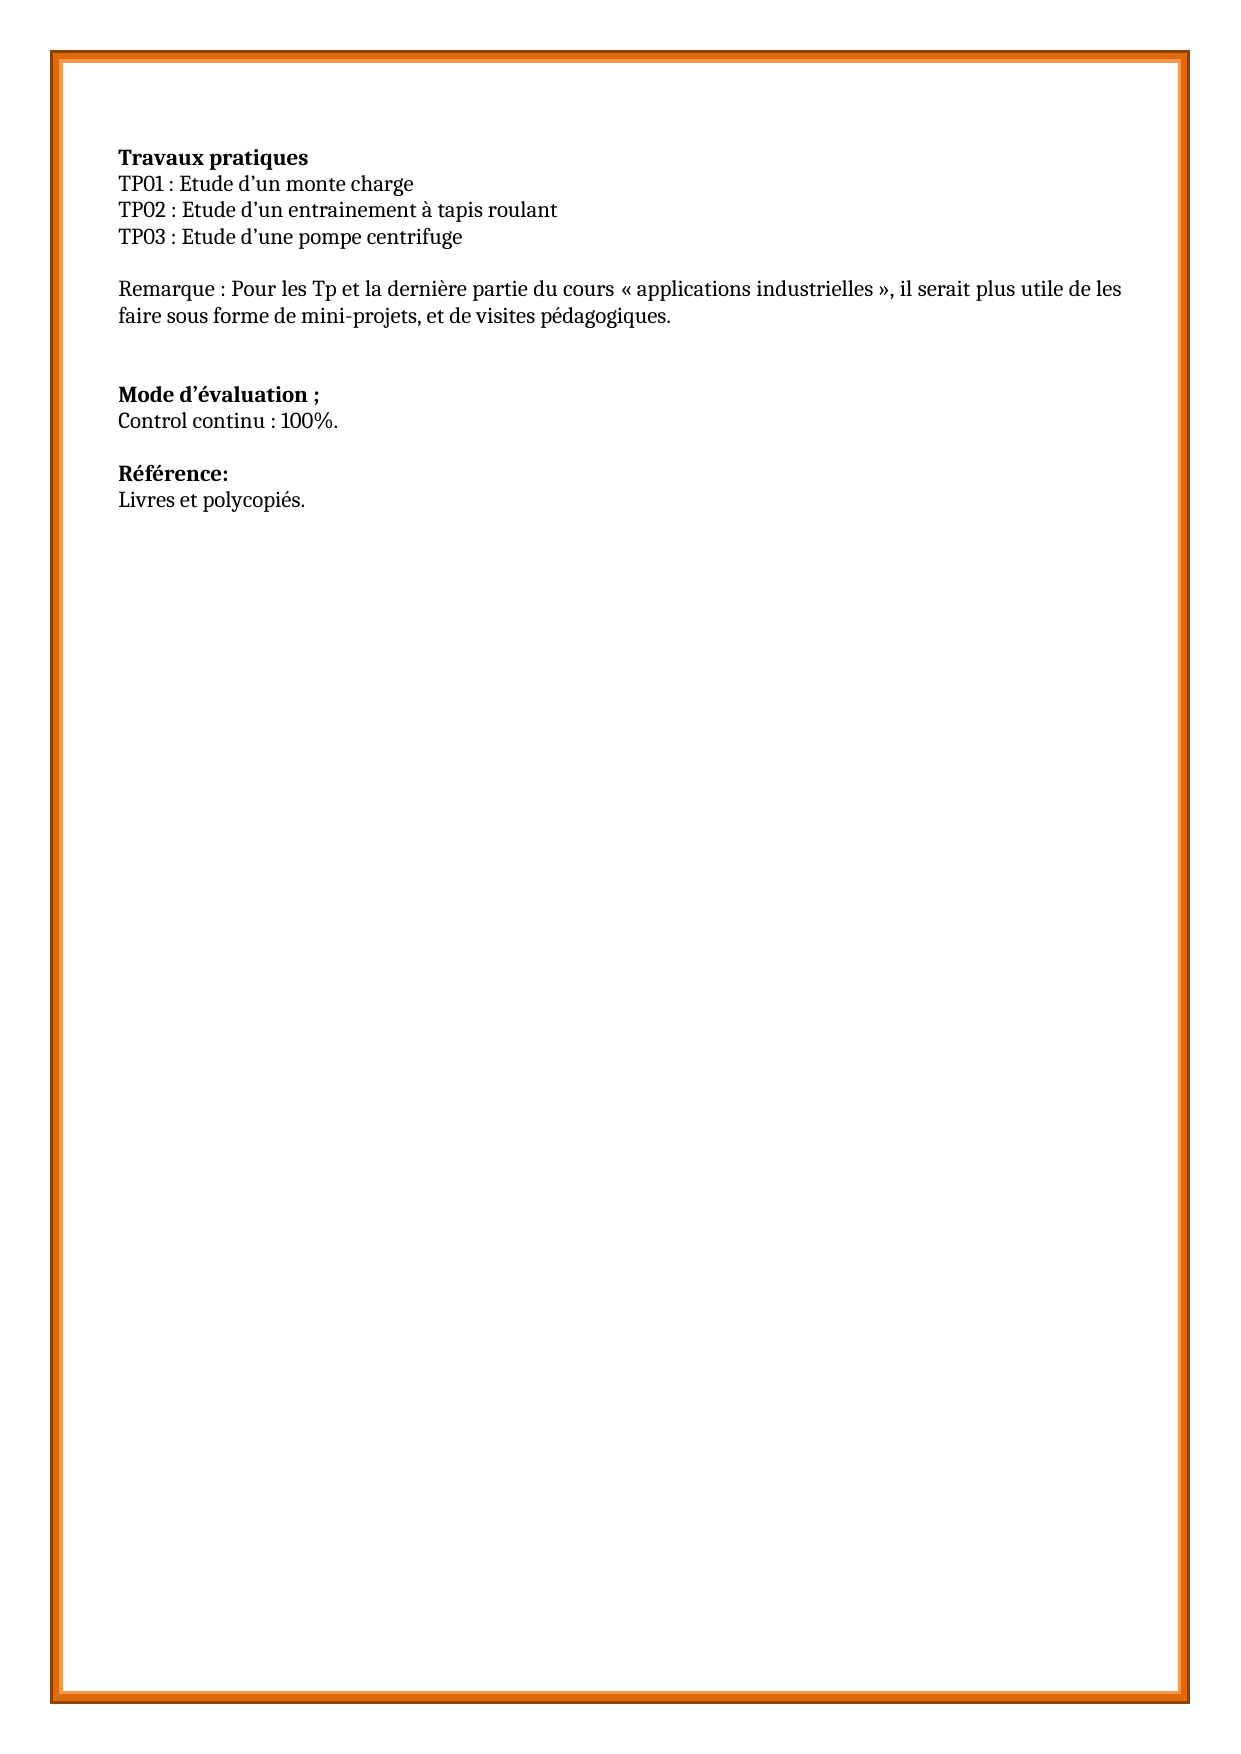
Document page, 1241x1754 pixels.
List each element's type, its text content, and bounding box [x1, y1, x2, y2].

text Livres et polycopiés. [118, 487, 1122, 513]
text Control continu : 100%. [118, 408, 1122, 434]
text Référence: [118, 461, 1122, 487]
text Travaux pratiques [118, 144, 1122, 171]
text TP01 : Etude d’un monte charge [118, 171, 1122, 197]
text TP02 : Etude d’un entrainement à tapis roulant [118, 197, 1122, 223]
text Remarque : Pour les Tp et la dernière partie du cours « applications industrielles », il serait plus utile de les faire sous forme de mini-projets, et de visites pédagogiques. [118, 276, 1122, 329]
text TP03 : Etude d’une pompe centrifuge [118, 223, 1122, 250]
text Mode d’évaluation ; [118, 382, 1122, 408]
